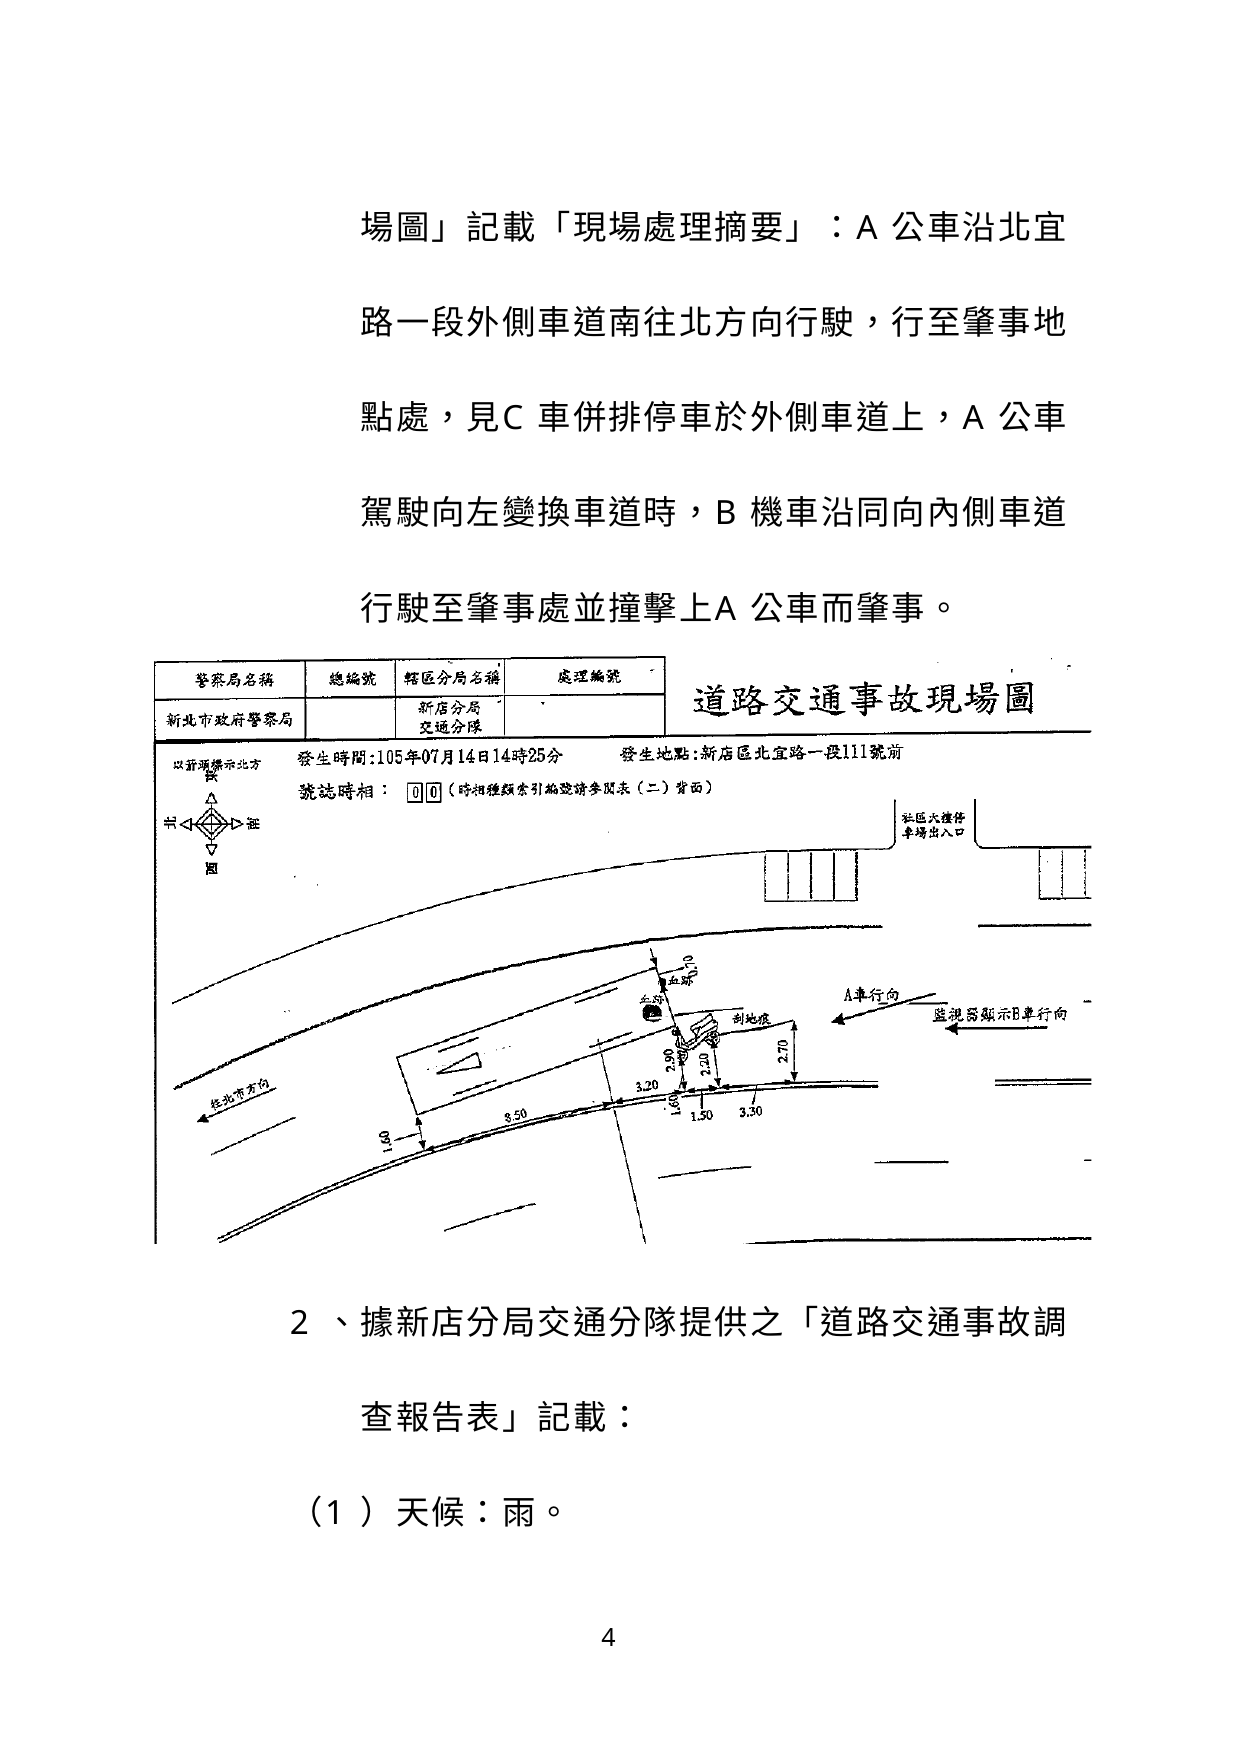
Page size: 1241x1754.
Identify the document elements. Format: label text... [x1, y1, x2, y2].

subtitle 據新店分局交通分隊提供之「道路交通事故調查報告表」記載： [272, 1272, 1069, 1462]
subtitle 據新店分局交通分隊提供之「道路交通事故現場圖」記載「現場處理摘要」：A公車沿北宜路一段外側車道南往北方向行駛，行至肇事地點處，見C車併排停車於外側車道上，A公車駕駛向左變換車道時，B機車沿同向內側車道行駛至肇事處並撞擊上A公車而肇事。 [272, 177, 1069, 653]
subtitle 天候：雨。 [272, 1462, 1069, 1558]
